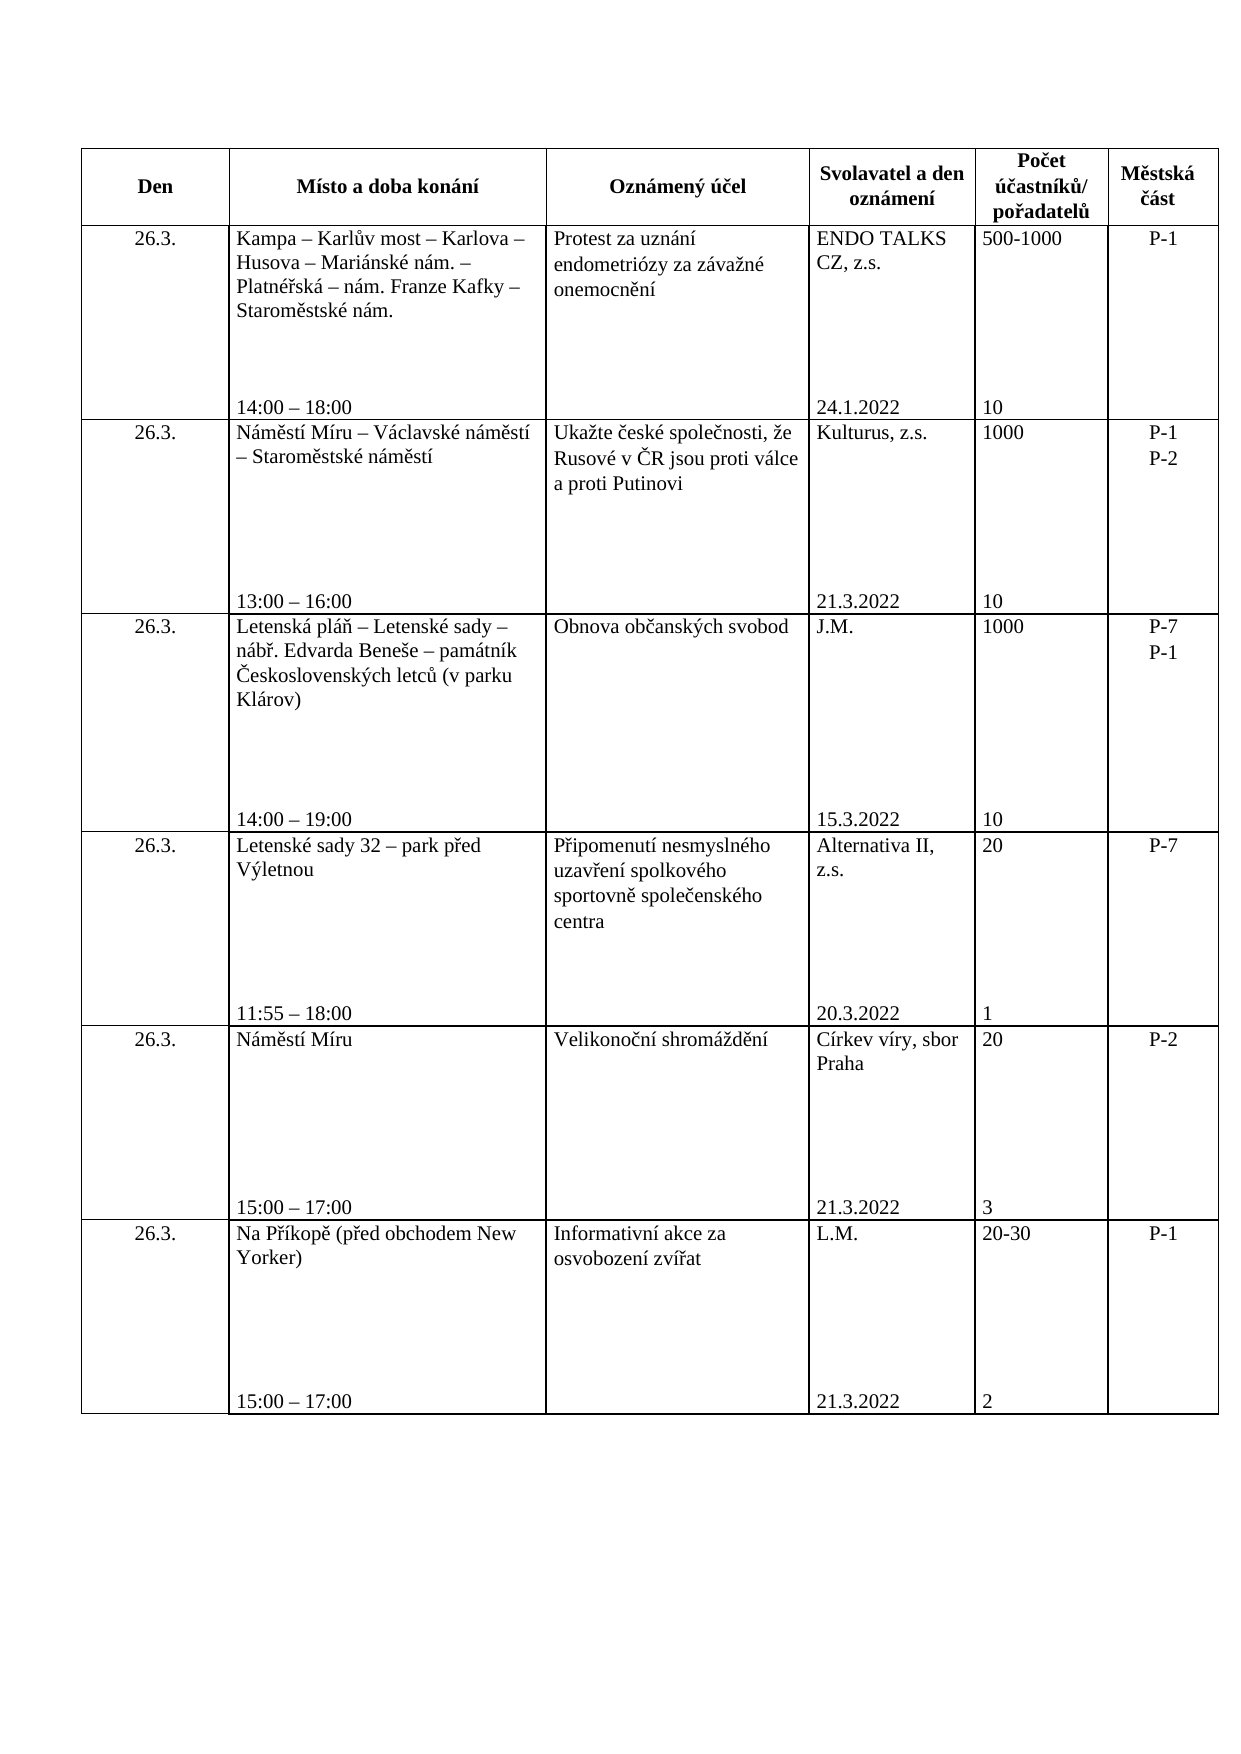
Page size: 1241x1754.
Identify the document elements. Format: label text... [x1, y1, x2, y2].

table_cell P-1 P-2 [1109, 420, 1218, 613]
table_cell ENDO TALKS CZ, z.s. 24.1.2022 [810, 226, 974, 419]
table_cell 20-30 2 [976, 1221, 1107, 1413]
table_cell 500-1000 10 [976, 226, 1107, 419]
table_cell 20 3 [976, 1027, 1107, 1219]
table_cell P-2 [1109, 1027, 1218, 1219]
table_cell 26.3. [82, 832, 228, 1025]
table_cell P-1 [1109, 226, 1218, 419]
table_cell J.M. 15.3.2022 [810, 615, 974, 831]
table_cell P-7 [1109, 833, 1218, 1025]
table_cell Letenská pláň – Letenské sady – nábř. Edvarda Beneše – památník Československých letců (v parku Klárov) 14:00 – 19:00 [230, 615, 545, 831]
table_cell Kulturus, z.s. 21.3.2022 [810, 420, 974, 613]
table_cell Obnova občanských svobod [547, 615, 808, 831]
table_header Svolavatel a den oznámení [810, 149, 975, 225]
table_cell Náměstí Míru 15:00 – 17:00 [230, 1027, 545, 1219]
table_header Místo a doba konání [230, 149, 546, 225]
table_cell Kampa – Karlův most – Karlova – Husova – Mariánské nám. – Platnéřská – nám. Franze Kafky – Staroměstské nám. 14:00 – 18:00 [230, 226, 545, 419]
table_cell 20 1 [976, 833, 1107, 1025]
table_cell 26.3. [82, 226, 228, 419]
table_header Městská část [1109, 149, 1218, 225]
table_cell Připomenutí nesmyslného uzavření spolkového sportovně společenského centra [547, 833, 808, 1025]
table_header Počet účastníků/ pořadatelů [976, 149, 1108, 225]
table_cell Alternativa II, z.s. 20.3.2022 [810, 833, 974, 1025]
table_header Den [82, 149, 229, 225]
table_header Oznámený účel [547, 149, 809, 225]
table_cell Církev víry, sbor Praha 21.3.2022 [810, 1027, 974, 1219]
table_cell P-1 [1109, 1221, 1218, 1413]
table_cell 1000 10 [976, 420, 1107, 613]
table_cell Velikonoční shromáždění [547, 1027, 808, 1219]
table_cell 1000 10 [976, 615, 1107, 831]
table_cell 26.3. [82, 1026, 228, 1219]
table_cell Náměstí Míru – Václavské náměstí – Staroměstské náměstí 13:00 – 16:00 [230, 420, 545, 613]
table_cell Letenské sady 32 – park před Výletnou 11:55 – 18:00 [230, 833, 545, 1025]
table_cell L.M. 21.3.2022 [810, 1221, 974, 1413]
table_cell Protest za uznání endometriózy za závažné onemocnění [547, 226, 808, 419]
table_cell 26.3. [82, 614, 228, 831]
table_cell Informativní akce za osvobození zvířat [547, 1221, 808, 1413]
table_cell P-7 P-1 [1109, 615, 1218, 831]
table_cell 26.3. [82, 420, 228, 613]
table_cell Na Příkopě (před obchodem New Yorker) 15:00 – 17:00 [230, 1221, 545, 1413]
table_cell Ukažte české společnosti, že Rusové v ČR jsou proti válce a proti Putinovi [547, 420, 808, 613]
table_cell 26.3. [82, 1220, 228, 1413]
